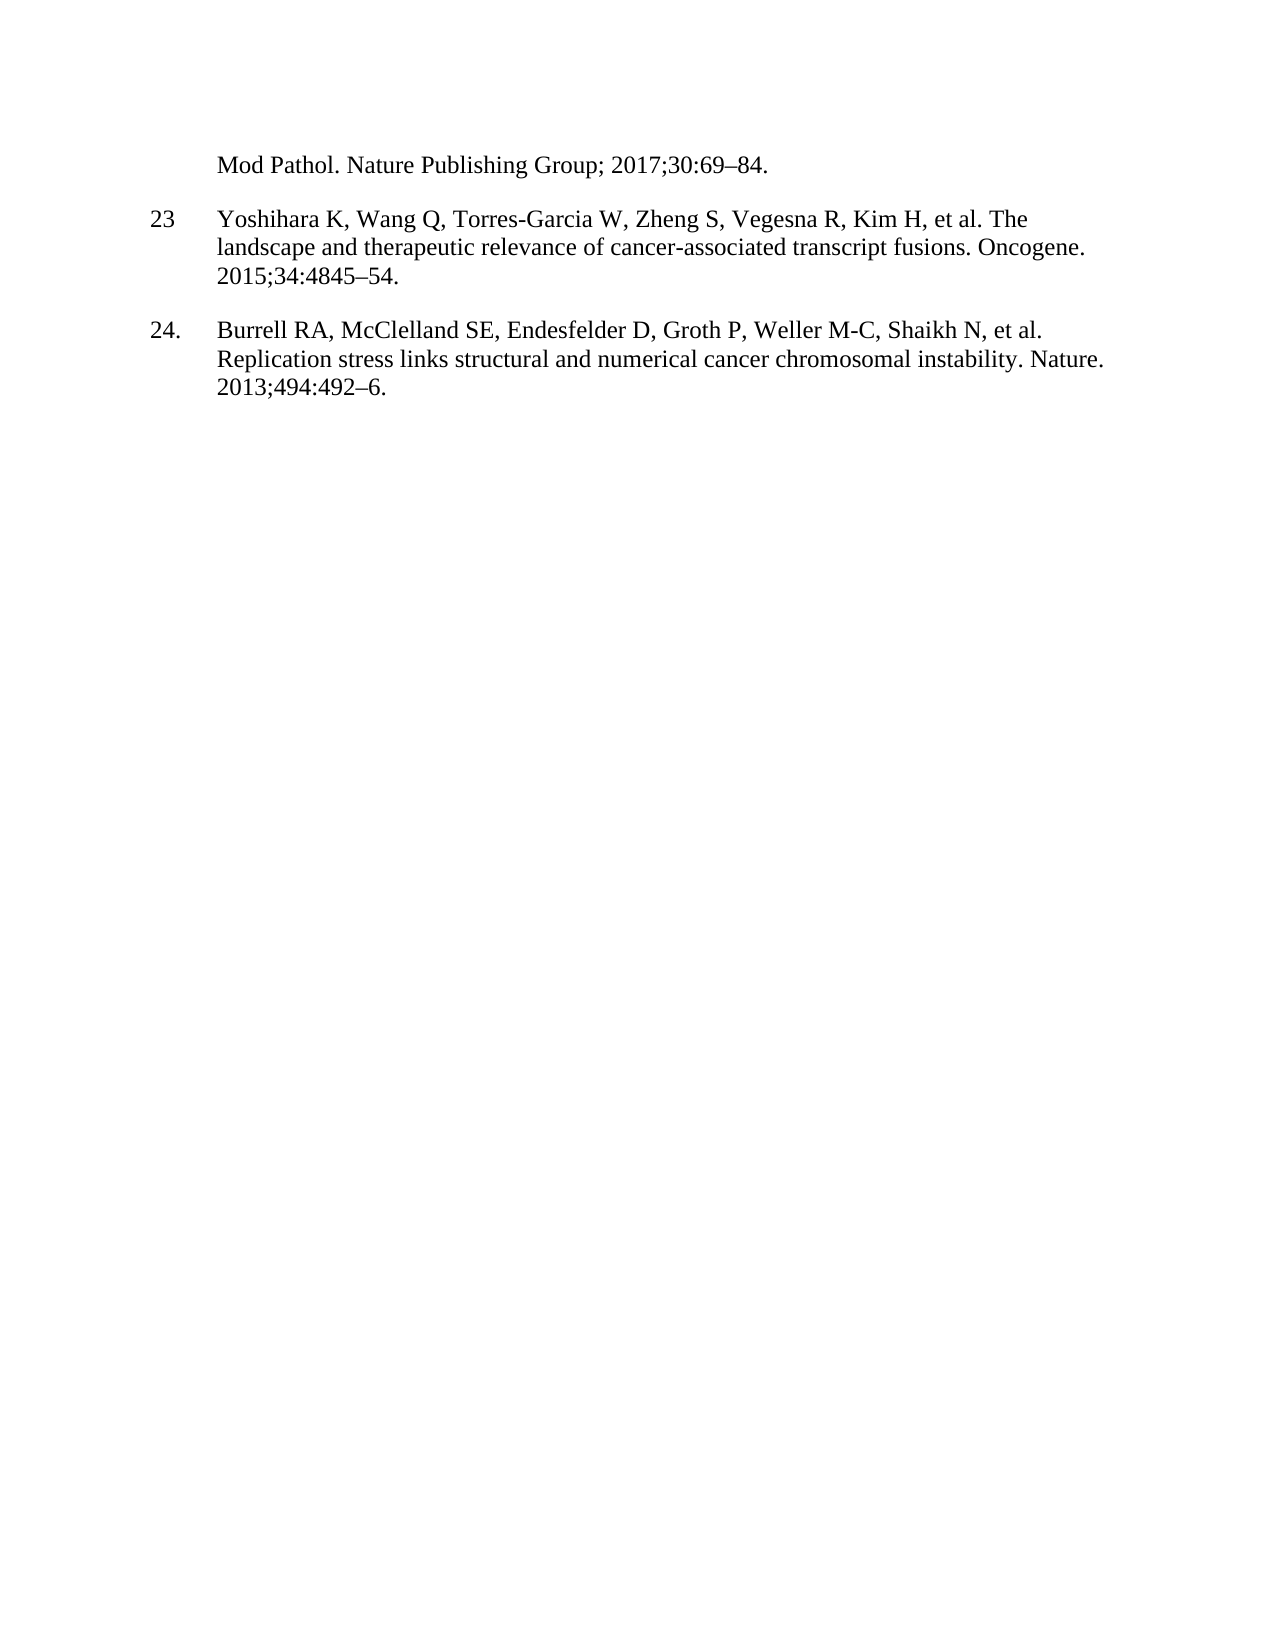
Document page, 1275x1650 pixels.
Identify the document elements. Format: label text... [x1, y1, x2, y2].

text 24. Burrell RA, McClelland SE, Endesfelder D, Groth P, Weller M-C, Shaikh N, et al. Replication stress links structural and numerical cancer chromosomal instability. Nature. 2013;494:492–6. [150, 315, 1125, 401]
text 23 Yoshihara K, Wang Q, Torres-Garcia W, Zheng S, Vegesna R, Kim H, et al. The landscape and therapeutic relevance of cancer-associated transcript fusions. Oncogene. 2015;34:4845–54. [150, 204, 1125, 290]
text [150, 150, 1125, 179]
